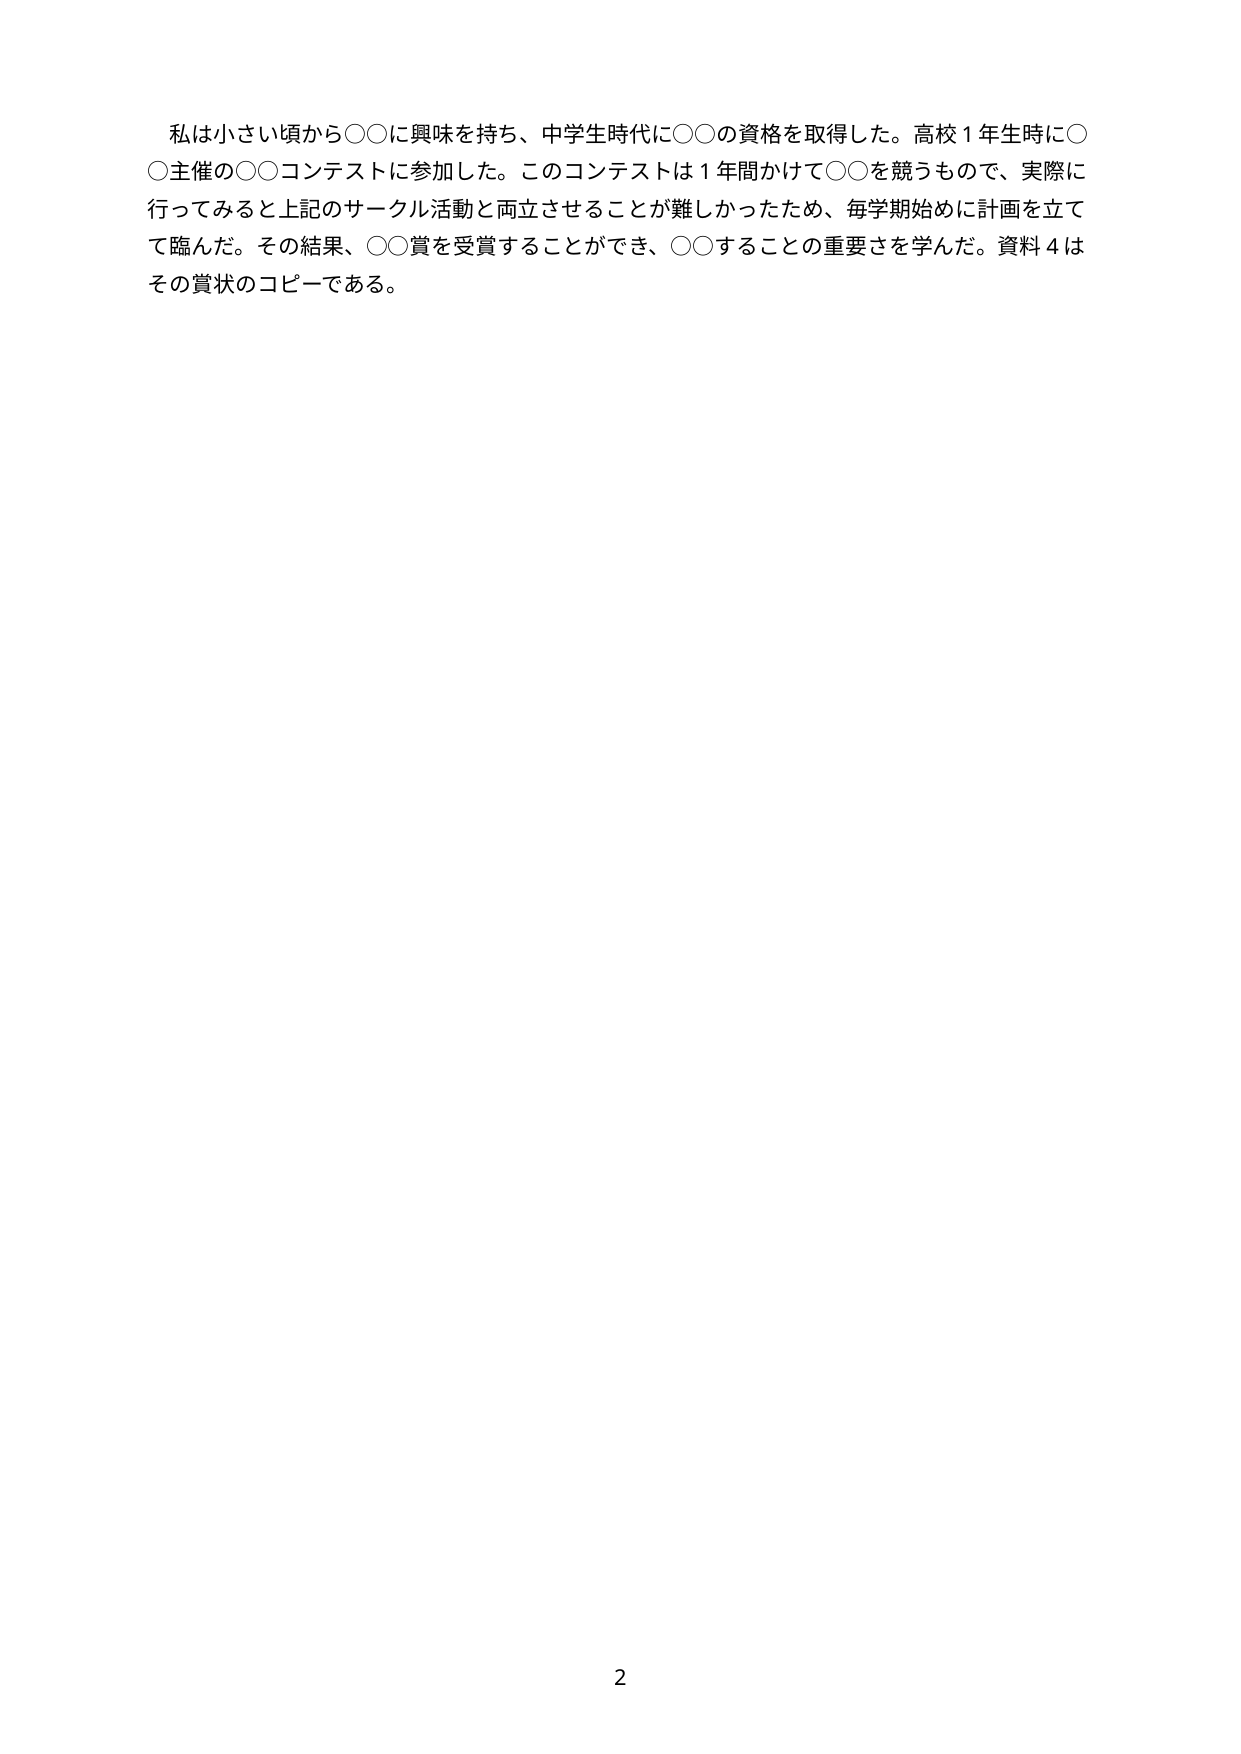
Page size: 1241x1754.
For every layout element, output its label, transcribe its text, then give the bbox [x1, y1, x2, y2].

text 私は小さい頃から○○に興味を持ち、中学生時代に○○の資格を取得した。高校1年生時に○○主催の○○コンテストに参加した。このコンテストは1年間かけて○○を競うもので、実際に行ってみると上記のサークル活動と両立させることが難しかったため、毎学期始めに計画を立てて臨んだ。その結果、○○賞を受賞することができ、○○することの重要さを学んだ。資料4はその賞状のコピーである。 [148, 114, 1092, 301]
